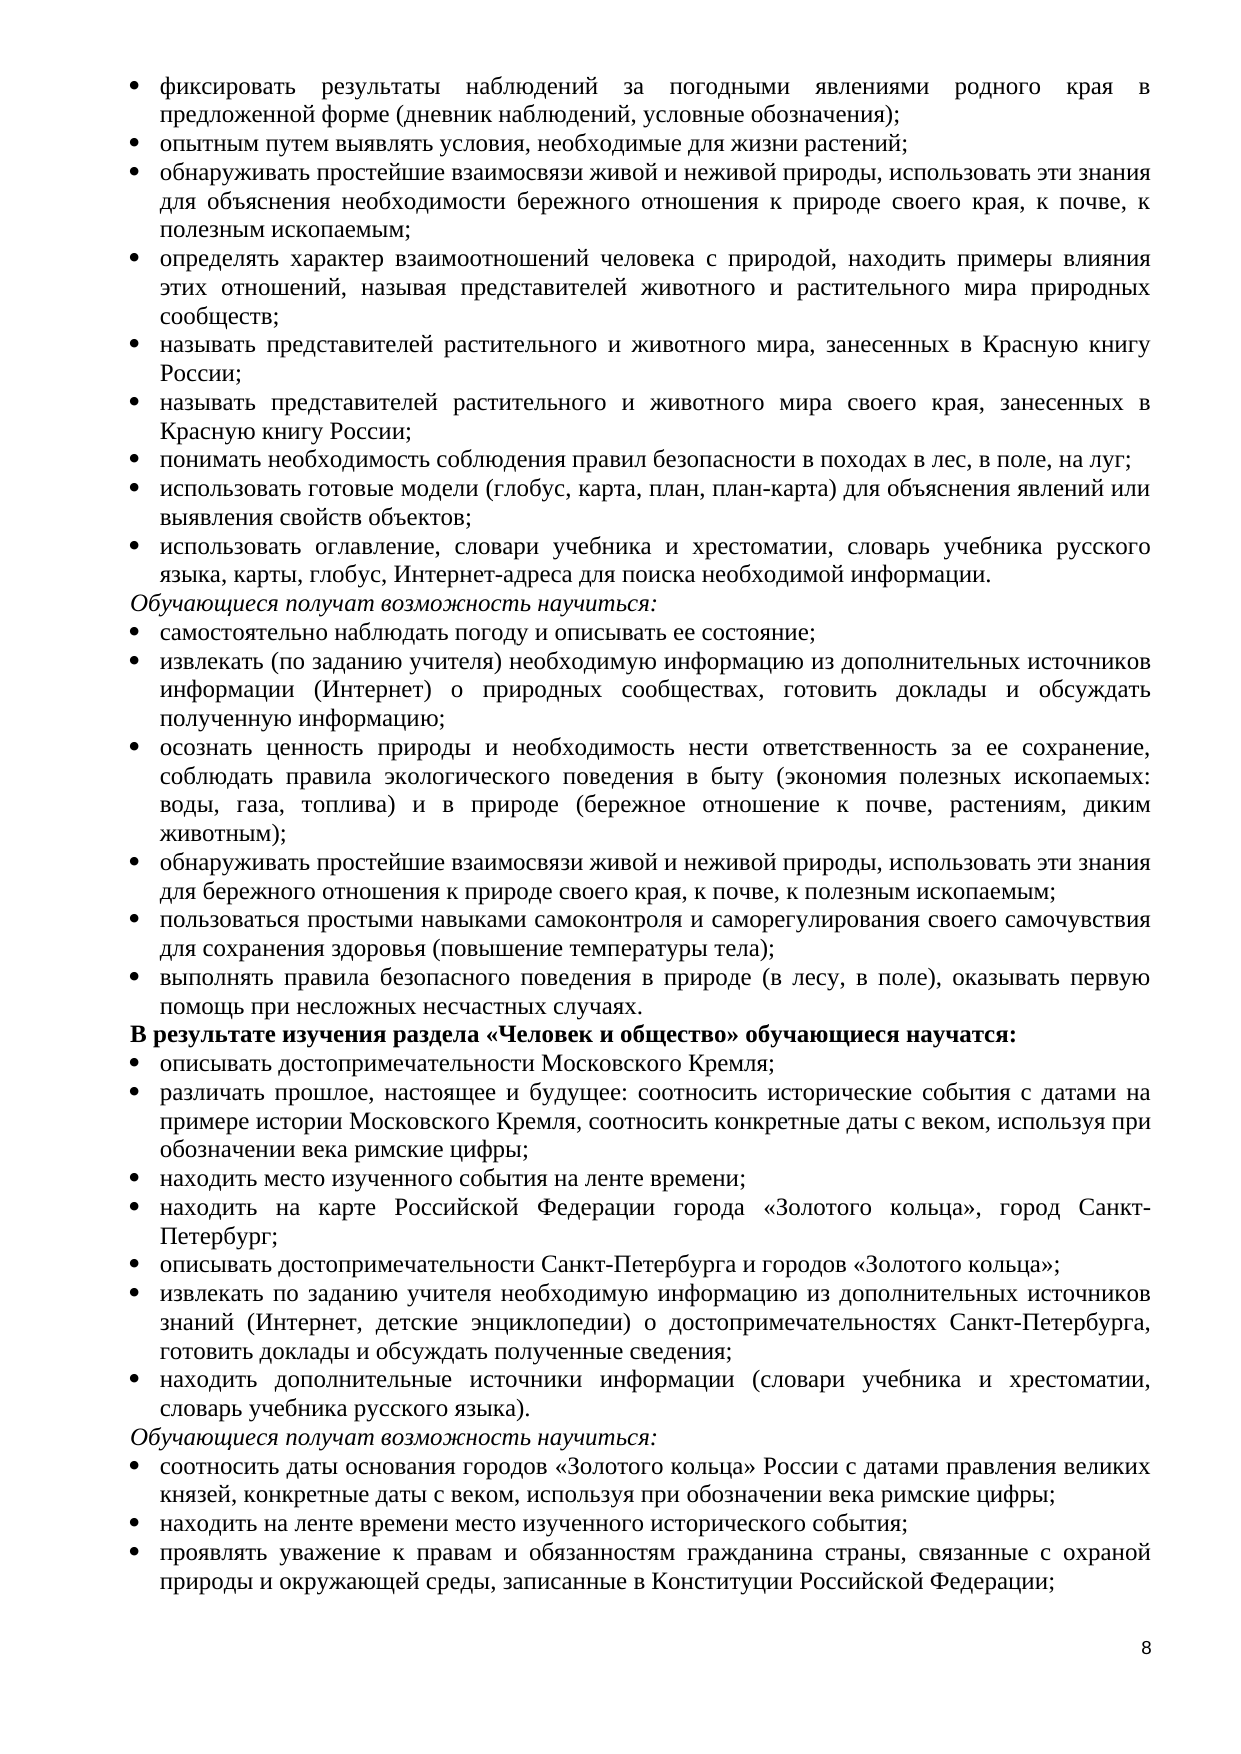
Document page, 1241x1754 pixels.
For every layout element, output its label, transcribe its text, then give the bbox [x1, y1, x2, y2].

list находить на ленте времени место изученного исторического события; [130, 1508, 1152, 1537]
list использовать готовые модели (глобус, карта, план, план-карта) для объяснения явлений или выявления свойств объектов; [130, 473, 1152, 531]
text Обучающиеся получат возможность научиться: [130, 1422, 1152, 1451]
list определять характер взаимоотношений человека с природой, находить примеры влияния этих отношений, называя представителей животного и растительного мира природных сообществ; [130, 243, 1152, 329]
list обнаруживать простейшие взаимосвязи живой и неживой природы, использовать эти знания для объяснения необходимости бережного отношения к природе своего края, к почве, к полезным ископаемым; [130, 157, 1152, 243]
list находить место изученного события на ленте времени; [130, 1163, 1152, 1192]
list самостоятельно наблюдать погоду и описывать ее состояние; [130, 617, 1152, 646]
list находить на карте Российской Федерации города «Золотого кольца», город Санкт-Петербург; [130, 1192, 1152, 1249]
list находить дополнительные источники информации (словари учебника и хрестоматии, словарь учебника русского языка). [130, 1364, 1152, 1422]
list называть представителей растительного и животного мира, занесенных в Красную книгу России; [130, 329, 1152, 387]
list пользоваться простыми навыками самоконтроля и саморегулирования своего самочувствия для сохранения здоровья (повышение температуры тела); [130, 904, 1152, 962]
list выполнять правила безопасного поведения в природе (в лесу, в поле), оказывать первую помощь при несложных несчастных случаях. [130, 962, 1152, 1019]
list соотносить даты основания городов «Золотого кольца» России с датами правления великих князей, конкретные даты с веком, используя при обозначении века римские цифры; [130, 1451, 1152, 1508]
list понимать необходимость соблюдения правил безопасности в походах в лес, в поле, на луг; [130, 444, 1152, 473]
list извлекать (по заданию учителя) необходимую информацию из дополнительных источников информации (Интернет) о природных сообществах, готовить доклады и обсуждать полученную информацию; [130, 646, 1152, 732]
list извлекать по заданию учителя необходимую информацию из дополнительных источников знаний (Интернет, детские энциклопедии) о достопримечательностях Санкт-Петербурга, готовить доклады и обсуждать полученные сведения; [130, 1278, 1152, 1364]
list описывать достопримечательности Московского Кремля; [130, 1048, 1152, 1077]
text В результате изучения раздела «Человек и общество» обучающиеся научатся: [130, 1019, 1152, 1048]
list осознать ценность природы и необходимость нести ответственность за ее сохранение, соблюдать правила экологического поведения в быту (экономия полезных ископаемых: воды, газа, топлива) и в природе (бережное отношение к почве, растениям, диким животным); [130, 732, 1152, 847]
text Обучающиеся получат возможность научиться: [130, 588, 1152, 617]
list фиксировать результаты наблюдений за погодными явлениями родного края в предложенной форме (дневник наблюдений, условные обозначения); [130, 71, 1152, 128]
list различать прошлое, настоящее и будущее: соотносить исторические события с датами на примере истории Московского Кремля, соотносить конкретные даты с веком, используя при обозначении века римские цифры; [130, 1077, 1152, 1163]
list называть представителей растительного и животного мира своего края, занесенных в Красную книгу России; [130, 387, 1152, 444]
list проявлять уважение к правам и обязанностям гражданина страны, связанные с охраной природы и окружающей среды, записанные в Конституции Российской Федерации; [130, 1537, 1152, 1594]
list описывать достопримечательности Санкт-Петербурга и городов «Золотого кольца»; [130, 1249, 1152, 1278]
list опытным путем выявлять условия, необходимые для жизни растений; [130, 128, 1152, 157]
list обнаруживать простейшие взаимосвязи живой и неживой природы, использовать эти знания для бережного отношения к природе своего края, к почве, к полезным ископаемым; [130, 847, 1152, 904]
list использовать оглавление, словари учебника и хрестоматии, словарь учебника русского языка, карты, глобус, Интернет-адреса для поиска необходимой информации. [130, 531, 1152, 588]
